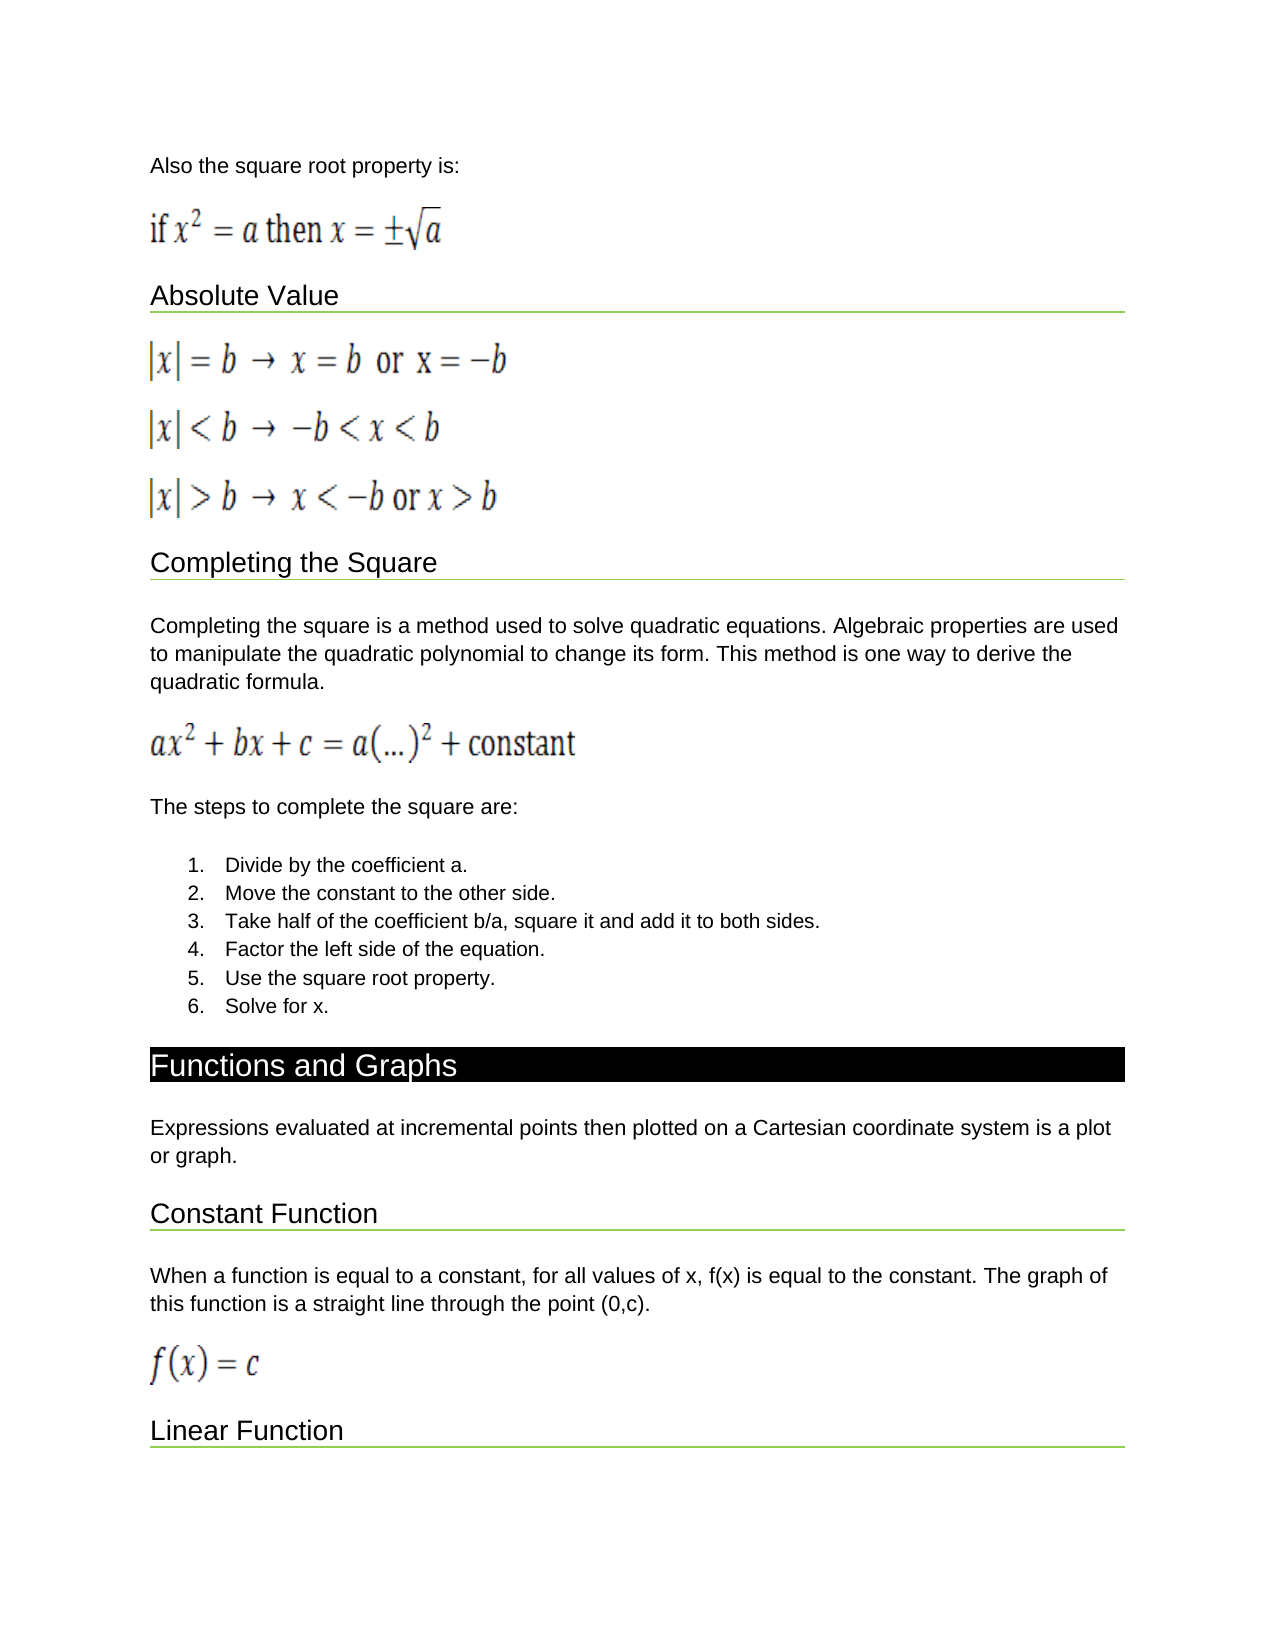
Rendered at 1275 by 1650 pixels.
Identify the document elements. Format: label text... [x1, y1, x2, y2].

text Functions and Graphs [150, 1047, 1125, 1082]
text Absolute Value [150, 279, 1125, 311]
list Divide by the coefficient a. [187, 849, 1125, 877]
picture [150, 410, 439, 449]
list Use the square root property. [187, 961, 1125, 989]
text Constant Function [150, 1197, 1125, 1229]
text When a function is equal to a constant, for all values of x, f(x) is equal to the constant. The graph of this function is a straight line through the point (0,c). [150, 1260, 1125, 1316]
list Move the constant to the other side. [187, 877, 1125, 905]
list Take half of the coefficient b/a, square it and add it to both sides. [187, 905, 1125, 933]
text Completing the square is a method used to solve quadratic equations. Algebraic properties are used to manipulate the quadratic polynomial to change its form. This method is one way to derive the quadratic formula. [150, 609, 1125, 694]
picture [150, 341, 507, 381]
text Completing the Square [150, 546, 1125, 579]
list Factor the left side of the equation. [187, 933, 1125, 961]
picture [150, 478, 497, 518]
picture [150, 207, 441, 250]
picture [150, 1345, 260, 1385]
text The steps to complete the square are: [150, 791, 1125, 819]
text Expressions evaluated at incremental points then plotted on a Cartesian coordinate system is a plot or graph. [150, 1112, 1125, 1168]
text Linear Function [150, 1414, 1125, 1446]
text Also the square root property is: [150, 150, 1125, 178]
picture [150, 723, 575, 763]
list Solve for x. [187, 989, 1125, 1017]
